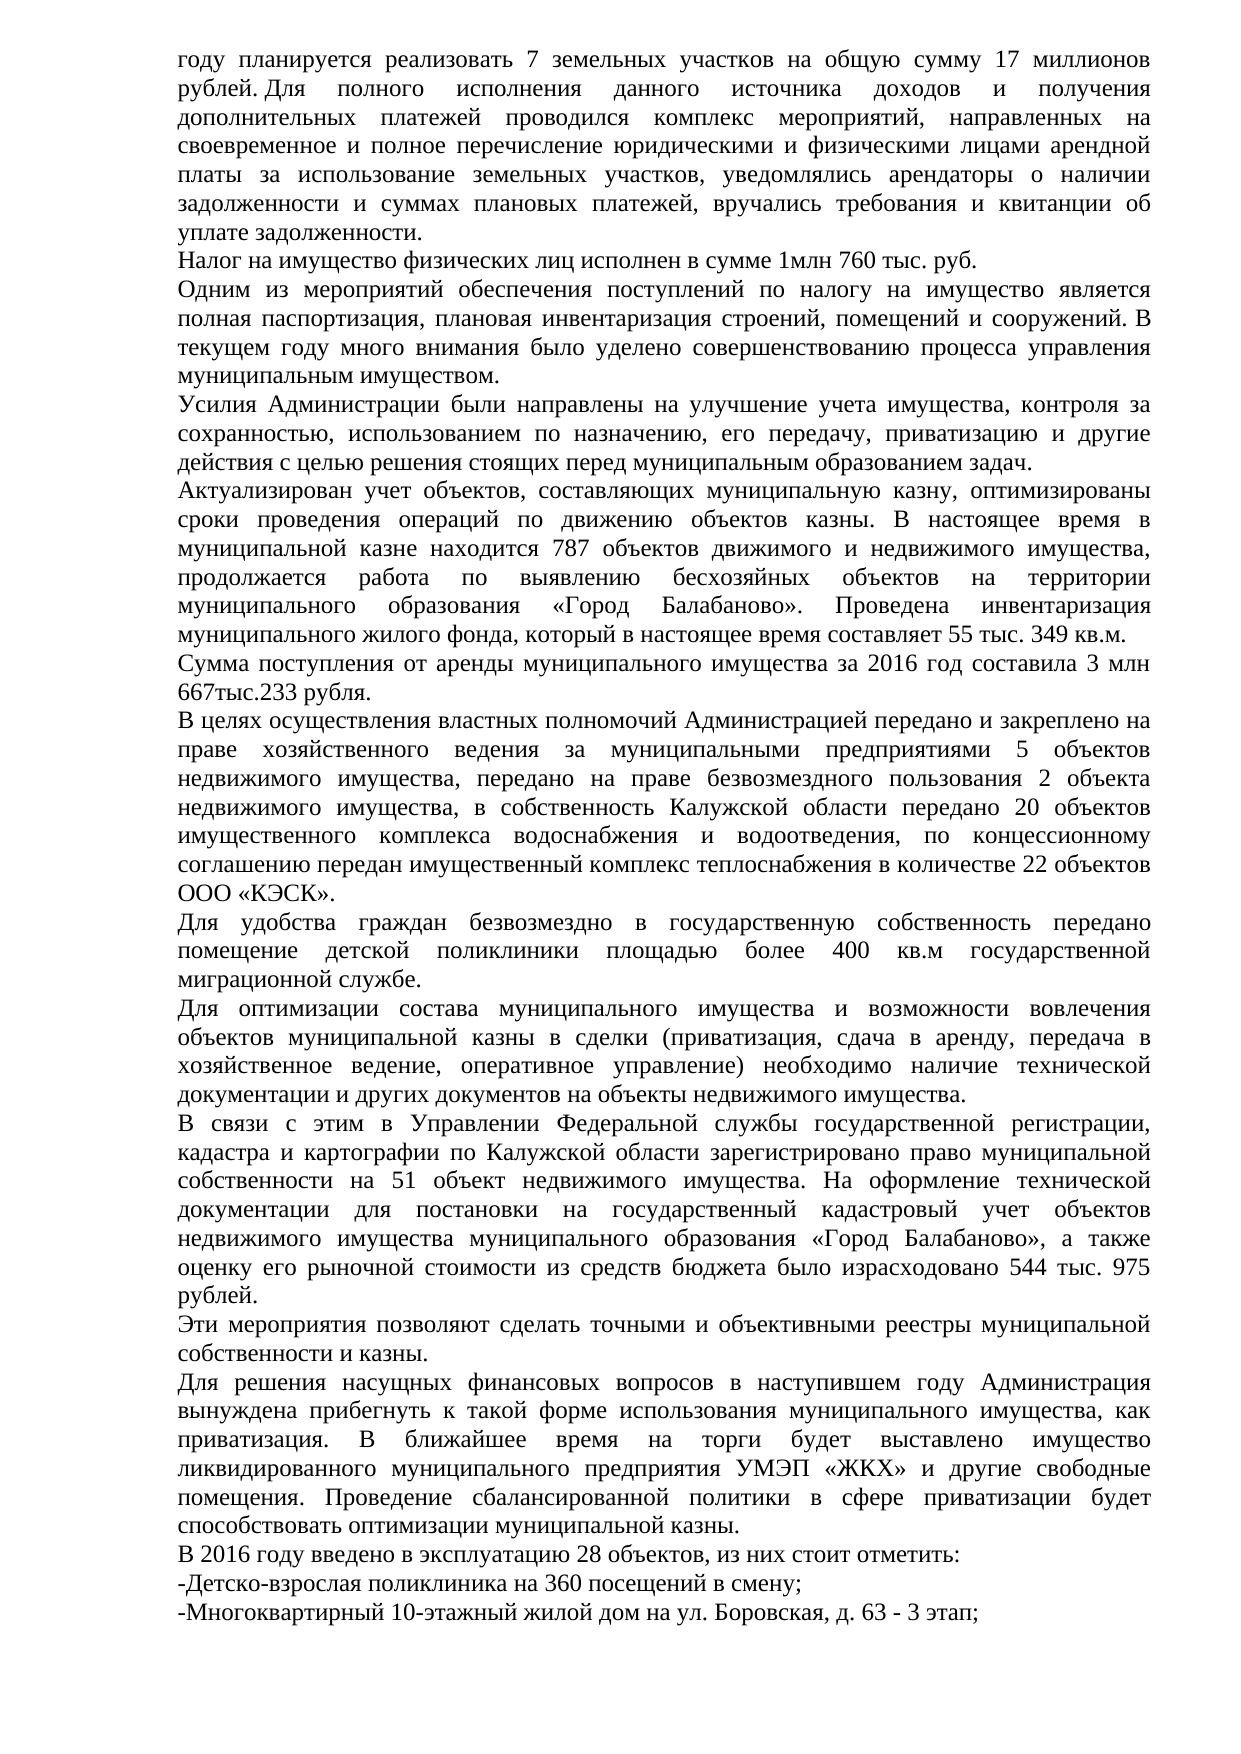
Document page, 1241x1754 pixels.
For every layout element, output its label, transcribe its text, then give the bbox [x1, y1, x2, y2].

text В связи с этим в Управлении Федеральной службы государственной регистрации, кадастра и картографии по Калужской области зарегистрировано право муниципальной собственности на 51 объект недвижимого имущества. На оформление технической документации для постановки на государственный кадастровый учет объектов недвижимого имущества муниципального образования «Город Балабаново», а также оценку его рыночной стоимости из средств бюджета было израсходовано 544 тыс. 975 рублей. [177, 1108, 1152, 1309]
text Одним из мероприятий обеспечения поступлений по налогу на имущество является полная паспортизация, плановая инвентаризация строений, помещений и сооружений. В текущем году много внимания было уделено совершенствованию процесса управления муниципальным имуществом. [177, 274, 1152, 389]
text -Многоквартирный 10-этажный жилой дом на ул. Боровская, д. 63 - 3 этап; [177, 1597, 1152, 1626]
text Актуализирован учет объектов, составляющих муниципальную казну, оптимизированы сроки проведения операций по движению объектов казны. В настоящее время в муниципальной казне находится 787 объектов движимого и недвижимого имущества, продолжается работа по выявлению бесхозяйных объектов на территории муниципального образования «Город Балабаново». Проведена инвентаризация муниципального жилого фонда, который в настоящее время составляет 55 тыс. 349 кв.м. [177, 476, 1152, 648]
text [177, 44, 1152, 246]
text В 2016 году введено в эксплуатацию 28 объектов, из них стоит отметить: [177, 1539, 1152, 1568]
text Налог на имущество физических лиц исполнен в сумме 1млн 760 тыс. руб. [177, 246, 1152, 274]
text В целях осуществления властных полномочий Администрацией передано и закреплено на праве хозяйственного ведения за муниципальными предприятиями 5 объектов недвижимого имущества, передано на праве безвозмездного пользования 2 объекта недвижимого имущества, в собственность Калужской области передано 20 объектов имущественного комплекса водоснабжения и водоотведения, по концессионному соглашению передан имущественный комплекс теплоснабжения в количестве 22 объектов ООО «КЭСК». [177, 706, 1152, 907]
text Сумма поступления от аренды муниципального имущества за 2016 год составила 3 млн 667тыс.233 рубля. [177, 648, 1152, 706]
text Эти мероприятия позволяют сделать точными и объективными реестры муниципальной собственности и казны. [177, 1309, 1152, 1367]
text Для оптимизации состава муниципального имущества и возможности вовлечения объектов муниципальной казны в сделки (приватизация, сдача в аренду, передача в хозяйственное ведение, оперативное управление) необходимо наличие технической документации и других документов на объекты недвижимого имущества. [177, 993, 1152, 1108]
text Усилия Администрации были направлены на улучшение учета имущества, контроля за сохранностью, использованием по назначению, его передачу, приватизацию и другие действия с целью решения стоящих перед муниципальным образованием задач. [177, 389, 1152, 476]
text Для удобства граждан безвозмездно в государственную собственность передано помещение детской поликлиники площадью более 400 кв.м государственной миграционной службе. [177, 907, 1152, 993]
text -Детско-взрослая поликлиника на 360 посещений в смену; [177, 1568, 1152, 1597]
text Для решения насущных финансовых вопросов в наступившем году Администрация вынуждена прибегнуть к такой форме использования муниципального имущества, как приватизация. В ближайшее время на торги будет выставлено имущество ликвидированного муниципального предприятия УМЭП «ЖКХ» и другие свободные помещения. Проведение сбалансированной политики в сфере приватизации будет способствовать оптимизации муниципальной казны. [177, 1367, 1152, 1539]
